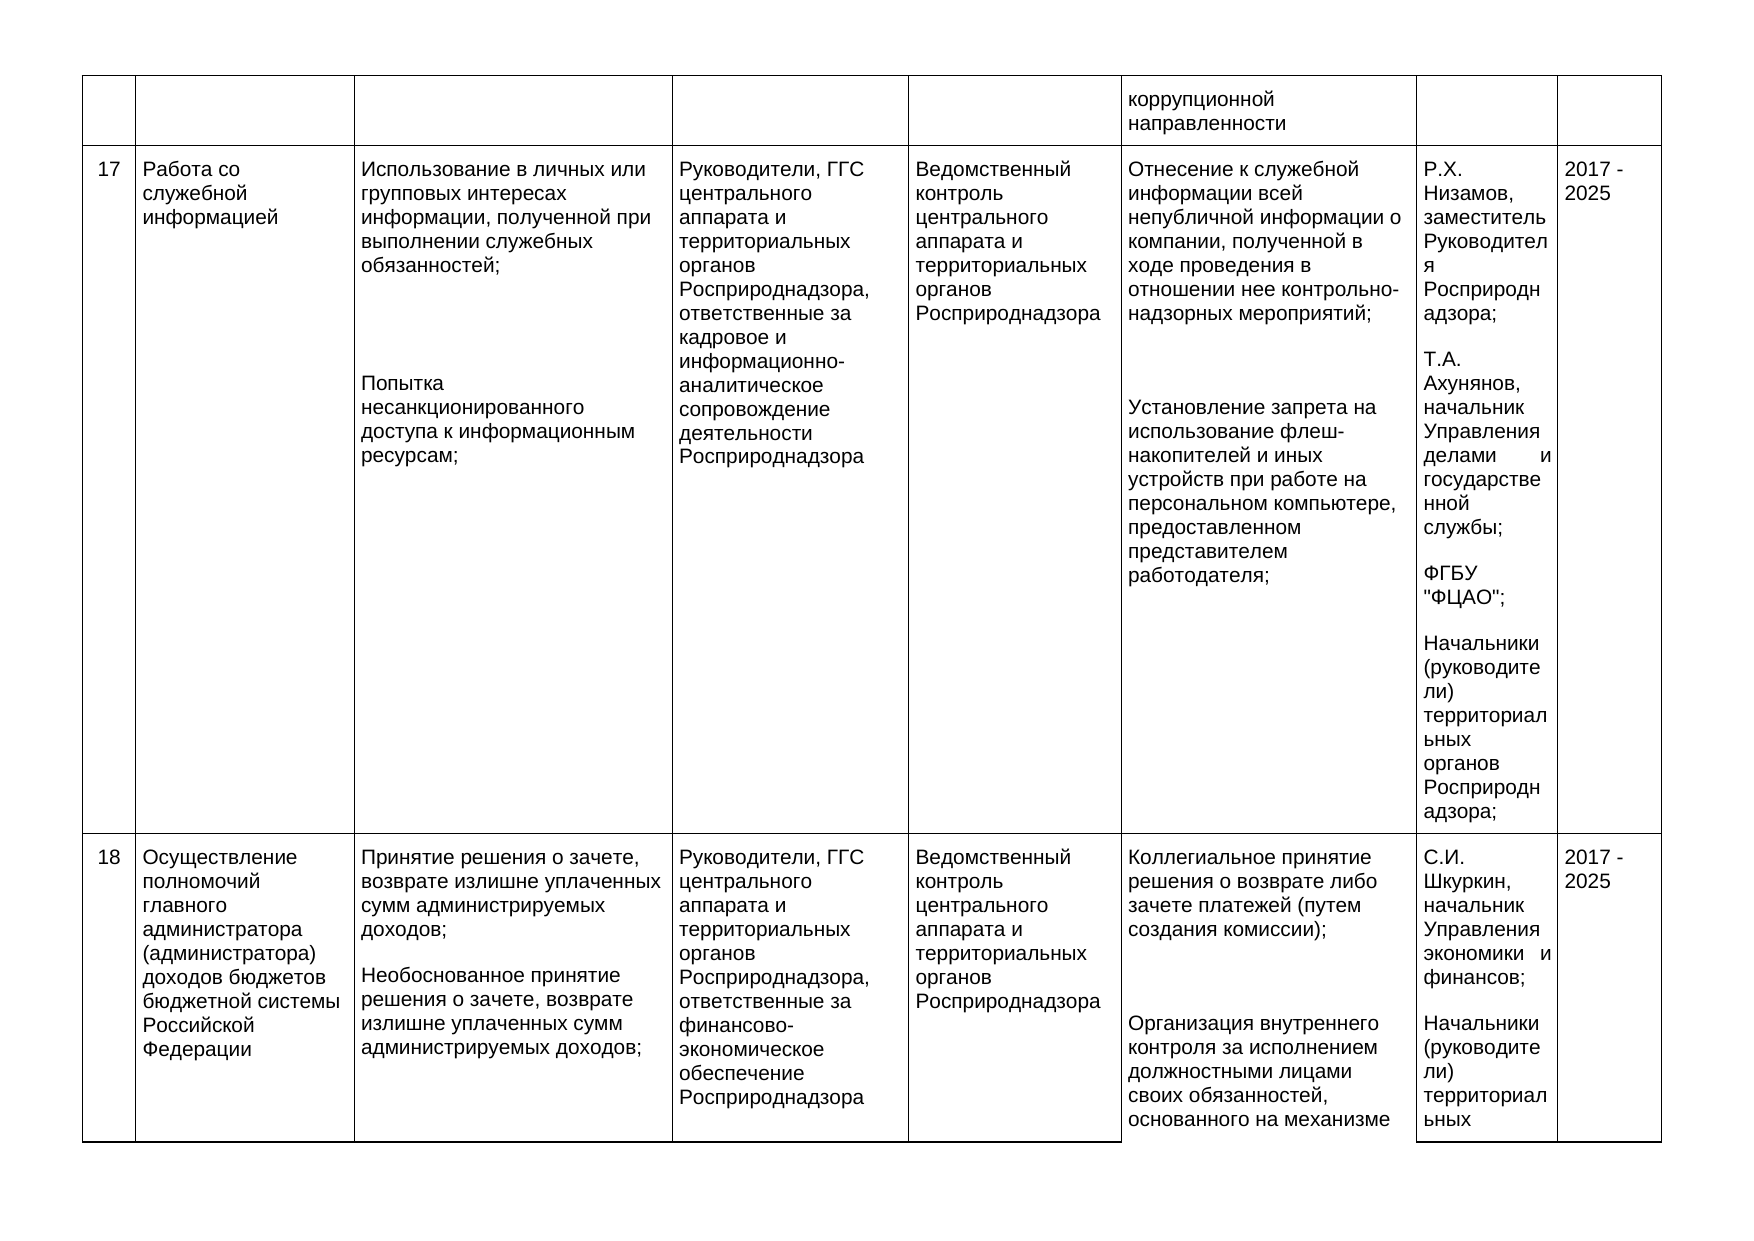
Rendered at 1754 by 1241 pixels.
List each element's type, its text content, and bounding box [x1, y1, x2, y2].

table_cell Работа со служебной информацией [136, 146, 354, 833]
table_cell Коллегиальное принятие решения о возврате либо зачете платежей (путем создания комиссии); [1122, 834, 1416, 999]
table_cell Принятие решения о зачете, возврате излишне уплаченных сумм администрируемых доходов; [355, 834, 672, 951]
table_cell ФГБУ "ФЦАО"; [1417, 549, 1557, 619]
table_cell Использование в личных или групповых интересах информации, полученной при выполнении служебных обязанностей; [355, 146, 672, 359]
table_cell Установление запрета на использование флеш-накопителей и иных устройств при работе на персональном компьютере, предоставленном представителем работодателя; [1122, 383, 1416, 833]
table_cell 2017 - 2025 [1558, 834, 1661, 1141]
table_cell Попытка несанкционированного доступа к информационным ресурсам; [355, 359, 672, 833]
table_cell Осуществление полномочий главного администратора (администратора) доходов бюджетов бюджетной системы Российской Федерации [136, 834, 354, 1141]
table_cell Т.А. Ахунянов, начальник Управления делами и государственной службы; [1417, 335, 1557, 549]
table_cell Начальники (руководители) территориальных органов Росприроднадзора; [1417, 619, 1557, 833]
table_cell Руководители, ГГС центрального аппарата и территориальных органов Росприроднадзора, ответственные за финансово-экономическое обеспечение Росприроднадзора [673, 834, 908, 1141]
table_cell 17 [83, 146, 135, 833]
table_cell Отнесение к служебной информации всей непубличной информации о компании, полученной в ходе проведения в отношении нее контрольно-надзорных мероприятий; [1122, 146, 1416, 383]
table_cell Р.Х. Низамов, заместитель Руководителя Росприроднадзора; [1417, 146, 1557, 335]
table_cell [1122, 999, 1416, 1141]
table_cell С.И. Шкуркин, начальник Управления экономики и финансов; [1417, 834, 1557, 999]
table_cell 18 [83, 834, 135, 1141]
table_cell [1417, 999, 1557, 1141]
table_cell 2017 - 2025 [1558, 146, 1661, 833]
table_cell Руководители, ГГС центрального аппарата и территориальных органов Росприроднадзора, ответственные за кадровое и информационно-аналитическое сопровождение деятельности Росприроднадзора [673, 146, 908, 833]
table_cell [1122, 76, 1416, 145]
table_cell Ведомственный контроль центрального аппарата и территориальных органов Росприроднадзора [909, 834, 1121, 1141]
table_cell Ведомственный контроль центрального аппарата и территориальных органов Росприроднадзора [909, 146, 1121, 833]
table_cell Необоснованное принятие решения о зачете, возврате излишне уплаченных сумм администрируемых доходов; [355, 951, 672, 1141]
